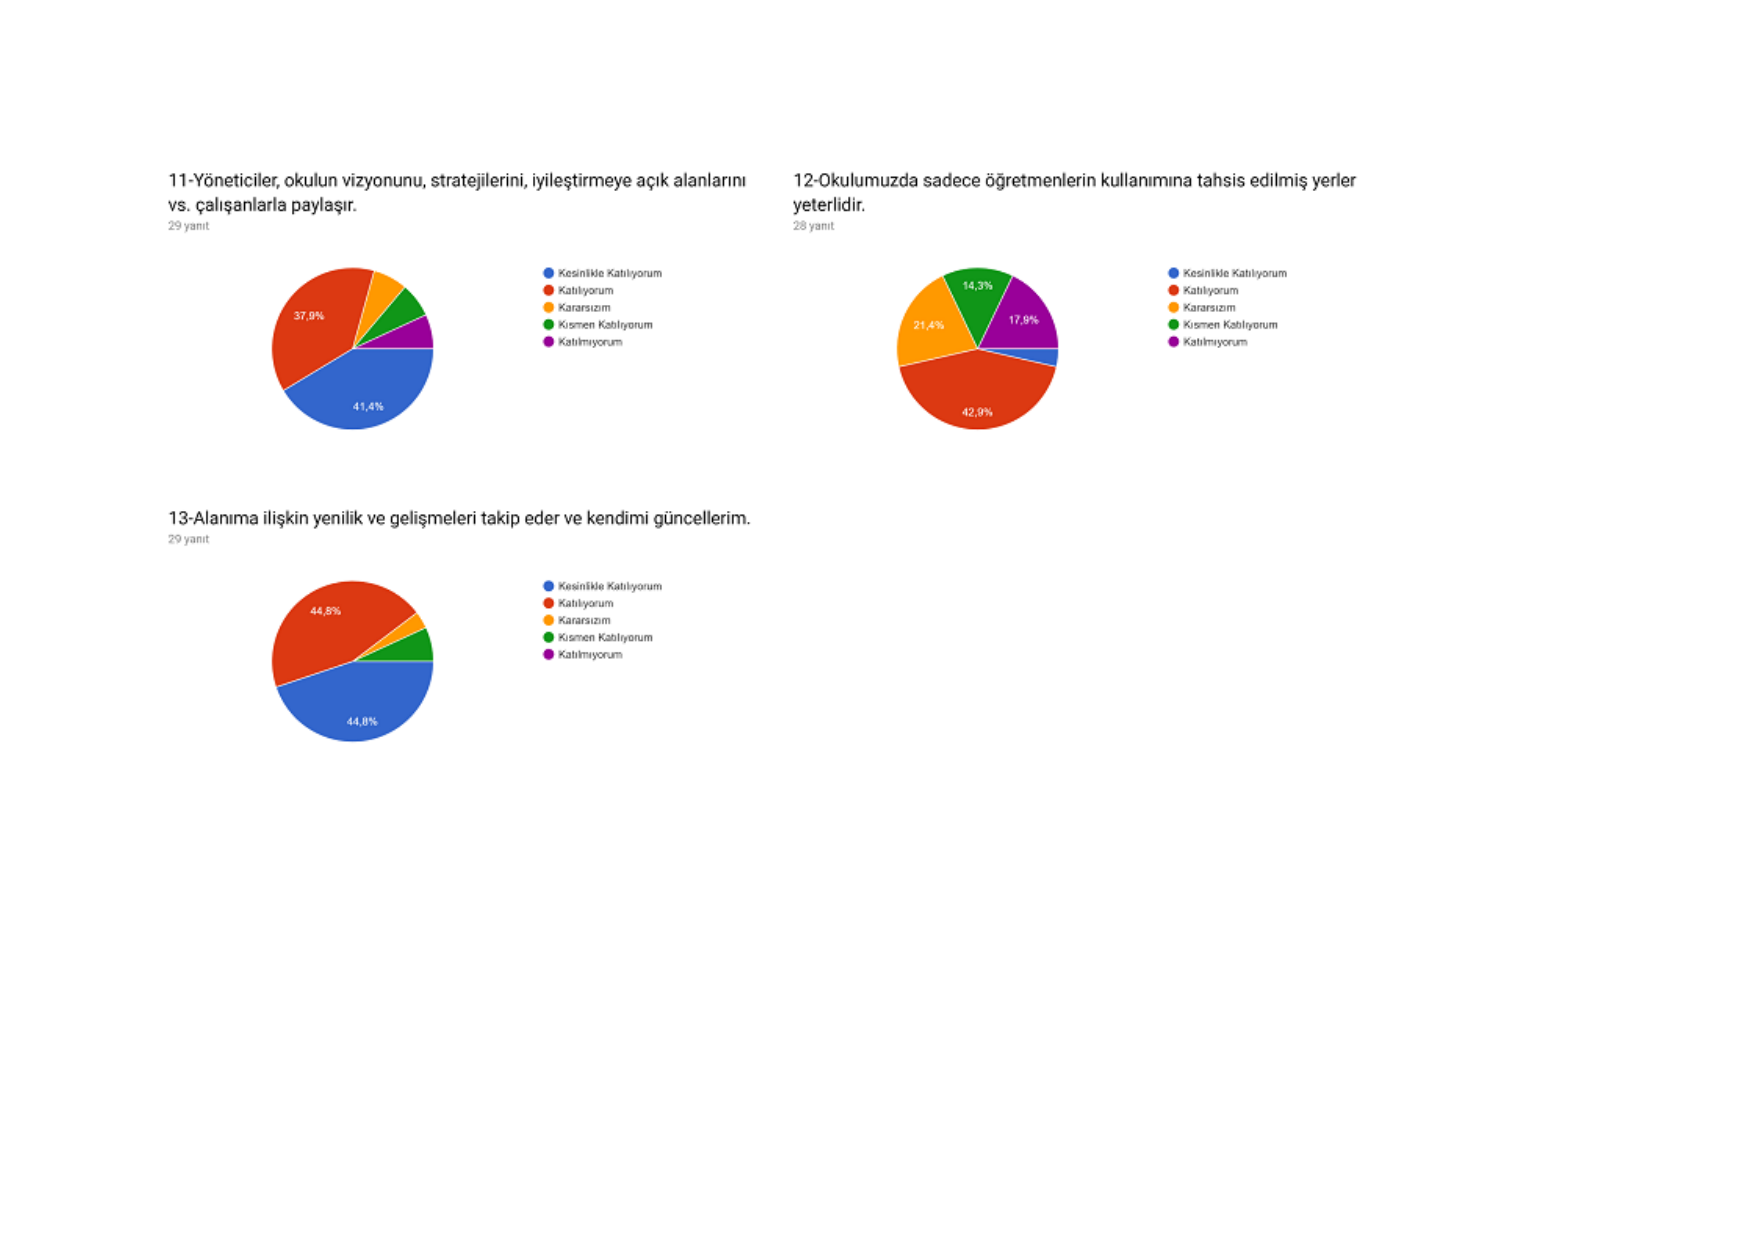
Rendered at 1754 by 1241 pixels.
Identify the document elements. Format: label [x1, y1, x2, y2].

picture [147, 485, 773, 773]
picture [147, 147, 1398, 461]
